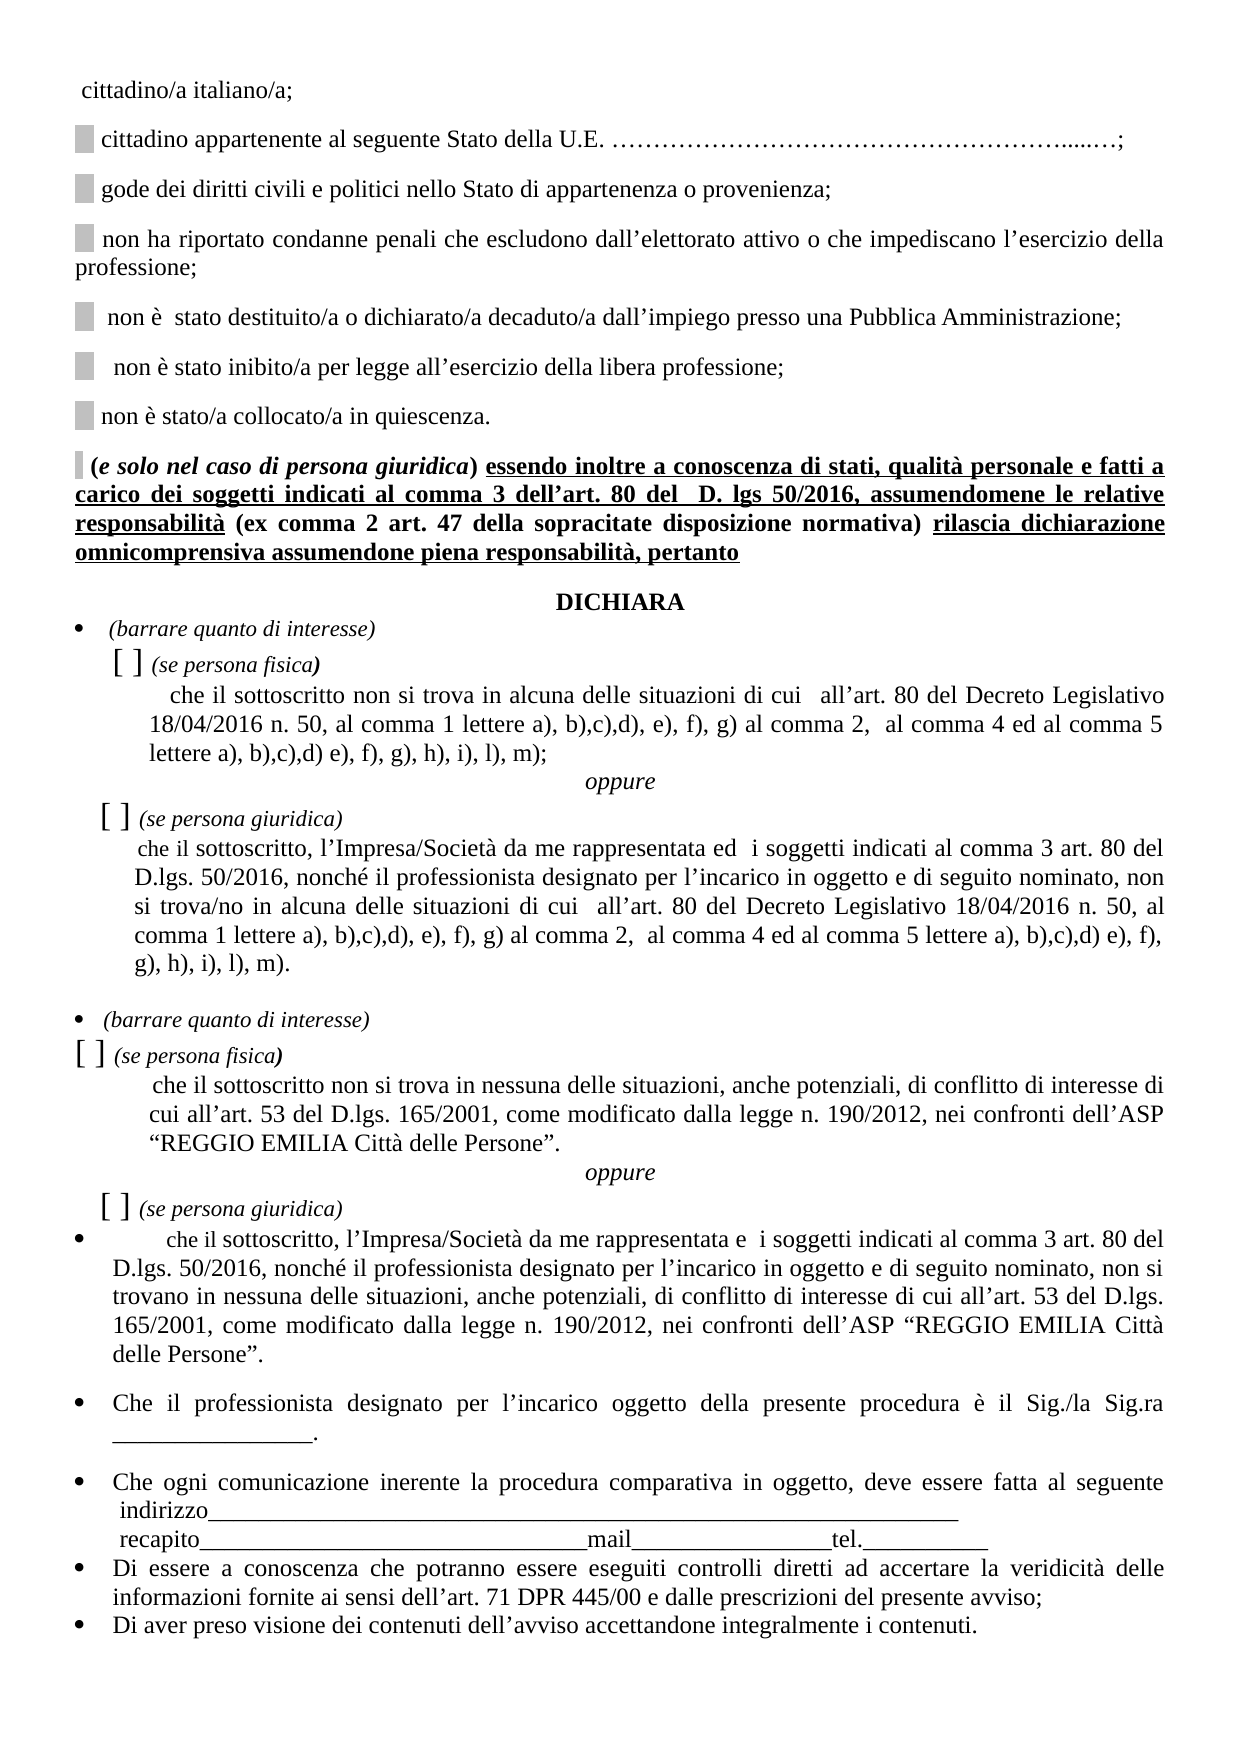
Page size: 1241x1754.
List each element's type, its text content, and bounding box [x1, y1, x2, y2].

text non ha riportato condanne penali che escludono dall’elettorato attivo o che impediscano l’esercizio della professione; [75, 224, 1165, 281]
text [ ] (se persona fisica) [75, 1032, 1165, 1071]
list Di essere a conoscenza che potranno essere eseguiti controlli diretti ad accertare la veridicità delle informazioni fornite ai sensi dell’art. 71 DPR 445/00 e dalle prescrizioni del presente avviso; [75, 1553, 1165, 1611]
text che il sottoscritto non si trova in alcuna delle situazioni di cui all’art. 80 del Decreto Legislativo 18/04/2016 n. 50, al comma 1 lettere a), b),c),d), e), f), g) al comma 2, al comma 4 ed al comma 5 lettere a), b),c),d) e), f), g), h), i), l), m); [75, 680, 1165, 766]
list che il sottoscritto, l’Impresa/Società da me rappresentata e i soggetti indicati al comma 3 art. 80 del D.lgs. 50/2016, nonché il professionista designato per l’incarico in oggetto e di seguito nominato, non si trovano in nessuna delle situazioni, anche potenziali, di conflitto di interesse di cui all’art. 53 del D.lgs. 165/2001, come modificato dalla legge n. 190/2012, nei confronti dell’ASP “REGGIO EMILIA Città delle Persone”. [75, 1224, 1165, 1368]
text oppure [75, 766, 1165, 795]
text (e solo nel caso di persona giuridica) essendo inoltre a conoscenza di stati, qualità personale e fatti a carico dei soggetti indicati al comma 3 dell’art. 80 del D. lgs 50/2016, assumendomene le relative responsabilità (ex comma 2 art. 47 della sopracitate disposizione normativa) rilascia dichiarazione omnicomprensiva assumendone piena responsabilità, pertanto [75, 451, 1165, 504]
text oppure [75, 1157, 1165, 1186]
text che il sottoscritto, l’Impresa/Società da me rappresentata ed i soggetti indicati al comma 3 art. 80 del D.lgs. 50/2016, nonché il professionista designato per l’incarico in oggetto e di seguito nominato, non si trova/no in alcuna delle situazioni di cui all’art. 80 del Decreto Legislativo 18/04/2016 n. 50, al comma 1 lettere a), b),c),d), e), f), g) al comma 2, al comma 4 ed al comma 5 lettere a), b),c),d) e), f), g), h), i), l), m). [75, 833, 1165, 977]
text che il sottoscritto non si trova in nessuna delle situazioni, anche potenziali, di conflitto di interesse di cui all’art. 53 del D.lgs. 165/2001, come modificato dalla legge n. 190/2012, nei confronti dell’ASP “REGGIO EMILIA Città delle Persone”. [75, 1071, 1165, 1157]
text cittadino/a italiano/a; [75, 75, 1165, 104]
list Che il professionista designato per l’incarico oggetto della presente procedura è il Sig./la Sig.ra ________________. [75, 1388, 1165, 1446]
text DICHIARA [75, 587, 1165, 615]
text gode dei diritti civili e politici nello Stato di appartenenza o provenienza; [94, 174, 1160, 203]
text (e solo nel caso di persona giuridica) essendo inoltre a conoscenza di stati, qualità personale e fatti a carico dei soggetti indicati al comma 3 dell’art. 80 del D. lgs 50/2016, assumendomene le relative responsabilità (ex comma 2 art. 47 della sopracitate disposizione normativa) rilascia dichiarazione omnicomprensiva assumendone piena responsabilità, pertanto [75, 506, 1165, 566]
list (barrare quanto di interesse) [75, 615, 1165, 642]
text non è stato inibito/a per legge all’esercizio della libera professione; [94, 352, 1165, 380]
list Che ogni comunicazione inerente la procedura comparativa in oggetto, deve essere fatta al seguente indirizzo____________________________________________________________ recapito_______________________________mail________________tel.__________ [75, 1467, 1165, 1553]
text [ ] (se persona giuridica) [75, 1186, 1165, 1224]
list (barrare quanto di interesse) [75, 1006, 1165, 1032]
text [ ] (se persona fisica) [75, 642, 1165, 680]
text non è stato/a collocato/a in quiescenza. [94, 401, 1165, 430]
list Di aver preso visione dei contenuti dell’avviso accettandone integralmente i contenuti. [75, 1611, 1165, 1639]
text non è stato destituito/a o dichiarato/a decaduto/a dall’impiego presso una Pubblica Amministrazione; [94, 302, 1165, 331]
text [ ] (se persona giuridica) [75, 795, 1165, 833]
text cittadino appartenente al seguente Stato della U.E. ……………………………………………….....…; [75, 124, 1160, 153]
